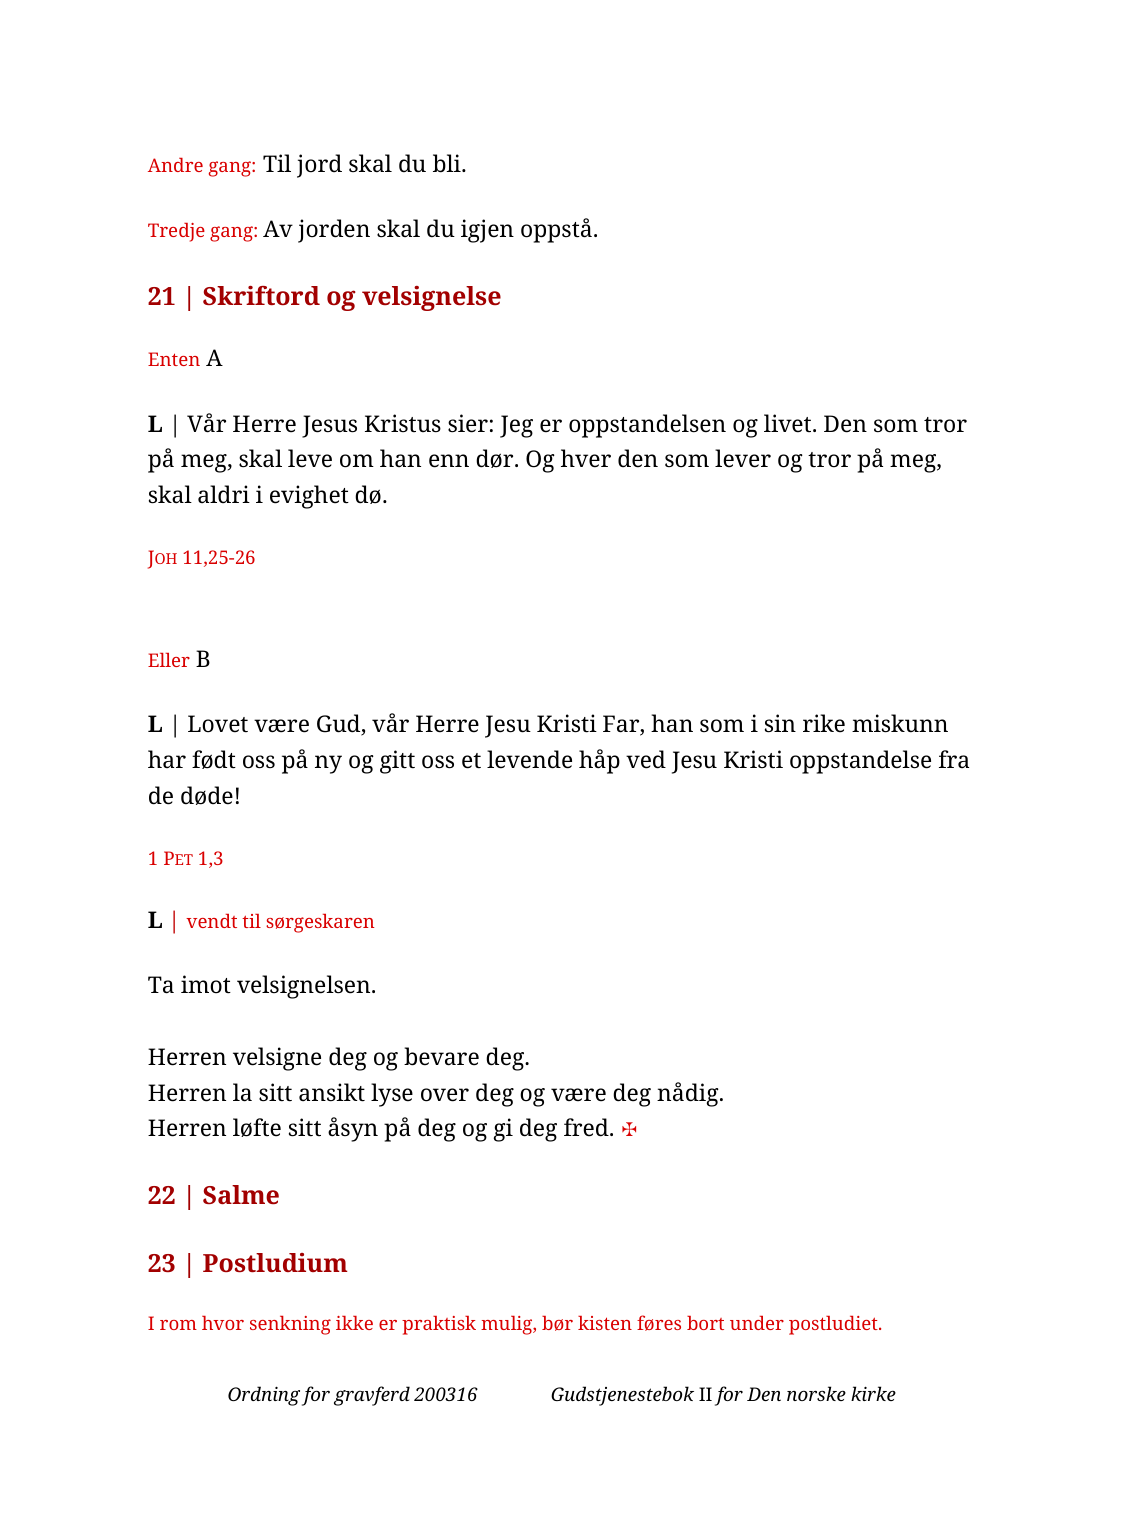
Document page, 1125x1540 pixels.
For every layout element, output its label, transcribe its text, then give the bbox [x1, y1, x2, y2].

text Tredje gang: Av jorden skal du igjen oppstå. [148, 213, 977, 244]
text I rom hvor senkning ikke er praktisk mulig, bør kisten føres bort under postludiet. [148, 1310, 977, 1336]
text 1 Pet 1,3 [148, 845, 977, 871]
text Andre gang: Til jord skal du bli. [148, 148, 977, 179]
text Herren løfte sitt åsyn på deg og gi deg fred. ✠ [148, 1112, 977, 1144]
text Eller B [148, 643, 977, 674]
subtitle 22 | Salme [148, 1177, 977, 1212]
subtitle 23 | Postludium [148, 1246, 977, 1280]
text Joh 11,25-26 [148, 544, 977, 570]
text L | vendt til sørgeskaren [148, 903, 977, 935]
text Herren velsigne deg og bevare deg. [148, 1041, 977, 1072]
text L | Lovet være Gud, vår Herre Jesu Kristi Far, han som i sin rike miskunn har født oss på ny og gitt oss et levende håp ved Jesu Kristi oppstandelse fra de døde! [148, 708, 977, 811]
text Herren la sitt ansikt lyse over deg og være deg nådig. [148, 1076, 977, 1108]
subtitle 21 | Skriftord og velsignelse [148, 278, 977, 312]
text L | Vår Herre Jesus Kristus sier: Jeg er oppstandelsen og livet. Den som tror på meg, skal leve om han enn dør. Og hver den som lever og tror på meg, skal aldri i evighet dø. [148, 407, 977, 511]
text Ta imot velsignelsen. [148, 969, 977, 1000]
text Enten A [148, 342, 977, 374]
